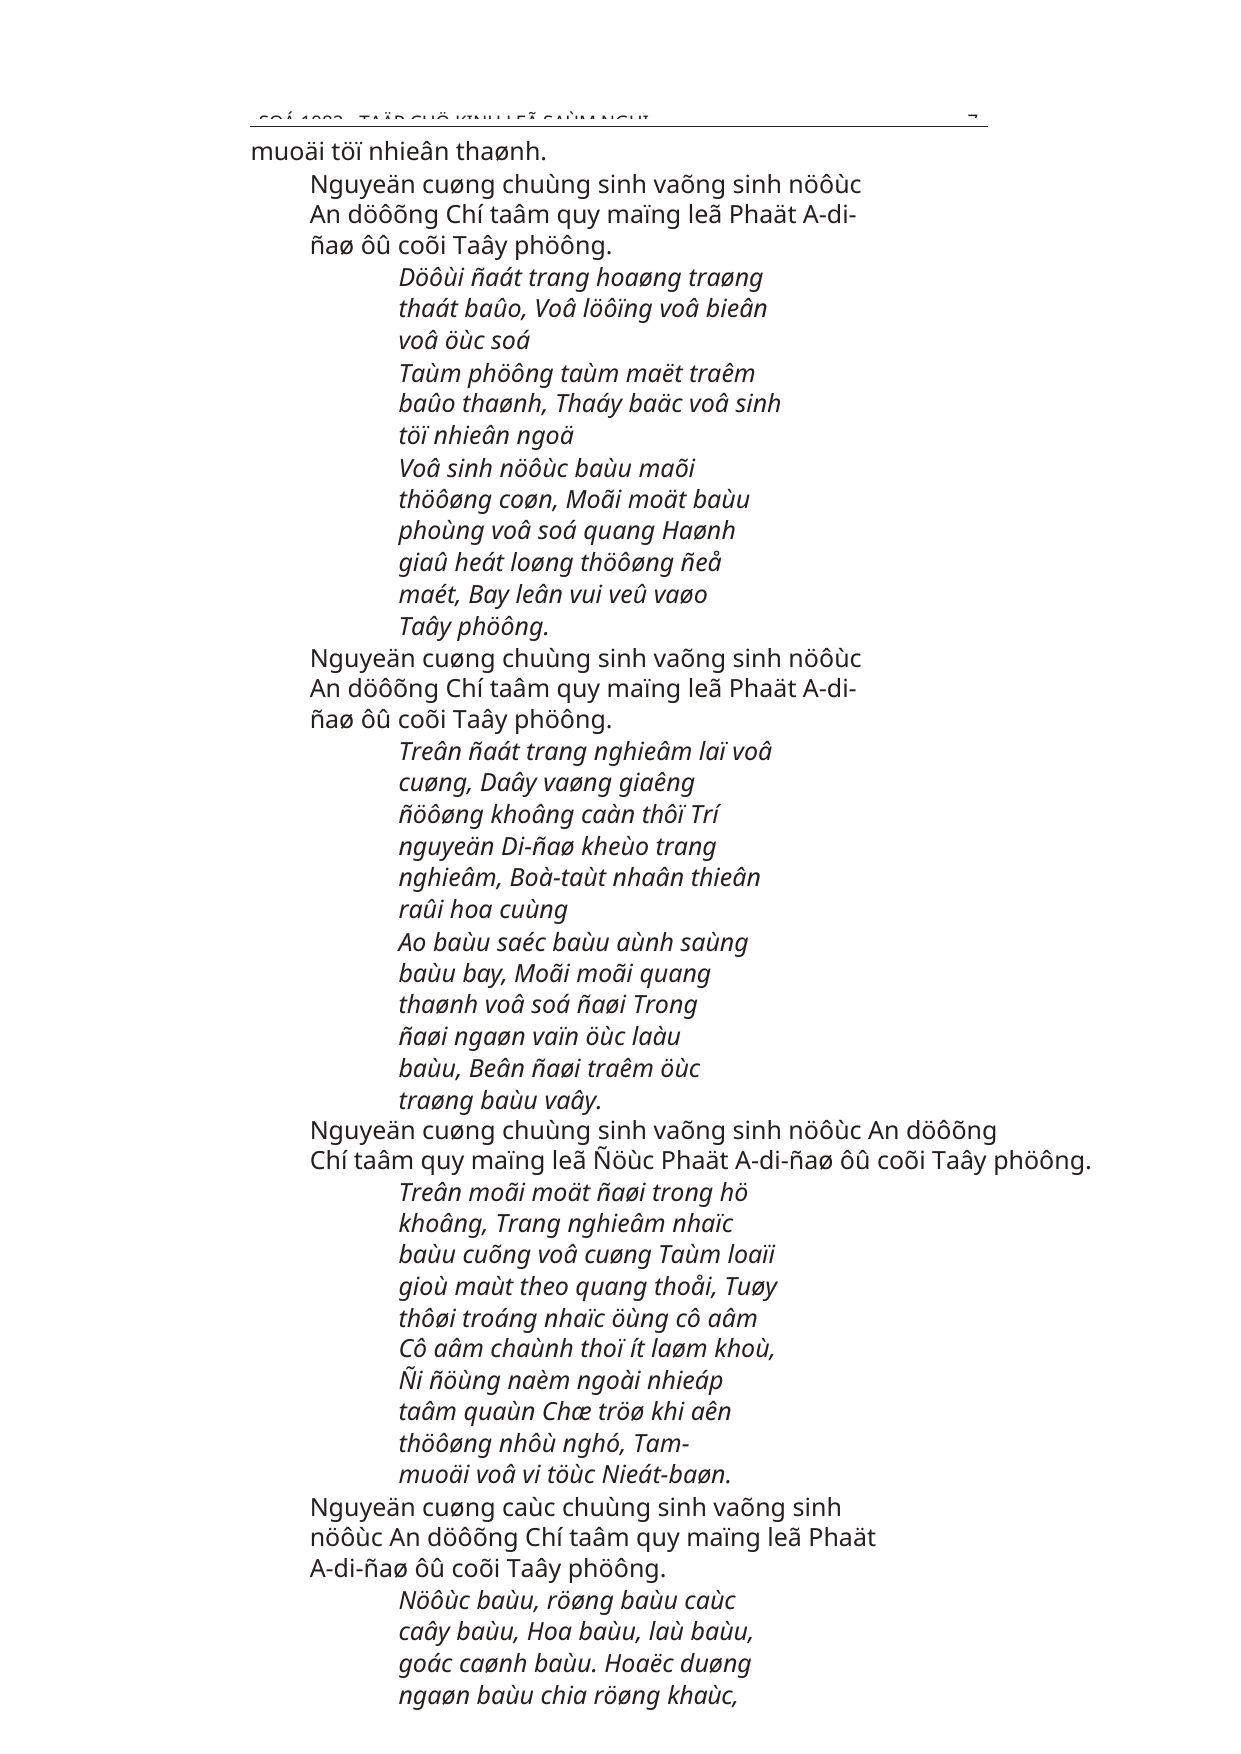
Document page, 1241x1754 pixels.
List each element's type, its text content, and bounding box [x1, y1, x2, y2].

text Nguyeän cuøng caùc chuùng sinh vaõng sinh nöôùc An döôõng Chí taâm quy maïng leã Phaät A-di-ñaø ôû coõi Taây phöông. [309, 1491, 882, 1584]
text muoäi töï nhieân thaønh. [250, 134, 1092, 167]
text Döôùi ñaát trang hoaøng traøng thaát baûo, Voâ löôïng voâ bieân voâ öùc soá [398, 261, 782, 357]
text Cô aâm chaùnh thoï ít laøm khoù, [398, 1335, 1092, 1363]
text Nguyeän cuøng chuùng sinh vaõng sinh nöôùc An döôõng Chí taâm quy maïng leã Phaät A-di-ñaø ôû coõi Taây phöông. [309, 168, 866, 261]
text Ao baùu saéc baùu aùnh saùng baùu bay, Moãi moãi quang thaønh voâ soá ñaøi Trong ñaøi ngaøn vaïn öùc laàu baùu, Beân ñaøi traêm öùc traøng baùu vaây. [398, 926, 750, 1116]
text Chí taâm quy maïng leã Ñöùc Phaät A-di-ñaø ôû coõi Taây phöông. [309, 1145, 1092, 1175]
text Taùm phöông taùm maët traêm baûo thaønh, Thaáy baäc voâ sinh töï nhieân ngoä [398, 357, 789, 452]
text Ñi ñöùng naèm ngoài nhieáp taâm quaùn Chæ tröø khi aên thöôøng nhôù nghó, Tam-muoäi voâ vi töùc Nieát-baøn. [398, 1364, 750, 1491]
text Nguyeän cuøng chuùng sinh vaõng sinh nöôùc An döôõng Chí taâm quy maïng leã Phaät A-di-ñaø ôû coõi Taây phöông. [309, 642, 866, 735]
text Treân moãi moät ñaøi trong hö khoâng, Trang nghieâm nhaïc baùu cuõng voâ cuøng Taùm loaïi gioù maùt theo quang thoåi, Tuøy thôøi troáng nhaïc öùng cô aâm [398, 1176, 786, 1335]
text Nguyeän cuøng chuùng sinh vaõng sinh nöôùc An döôõng [309, 1116, 1092, 1145]
text Voâ sinh nöôùc baùu maõi thöôøng coøn, Moãi moät baùu phoùng voâ soá quang Haønh giaû heát loøng thöôøng ñeå maét, Bay leân vui veû vaøo Taây phöông. [398, 452, 751, 642]
text Treân ñaát trang nghieâm laï voâ cuøng, Daây vaøng giaêng ñöôøng khoâng caàn thôï Trí nguyeän Di-ñaø kheùo trang nghieâm, Boà-taùt nhaân thieân raûi hoa cuùng [398, 735, 784, 926]
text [398, 1584, 779, 1711]
